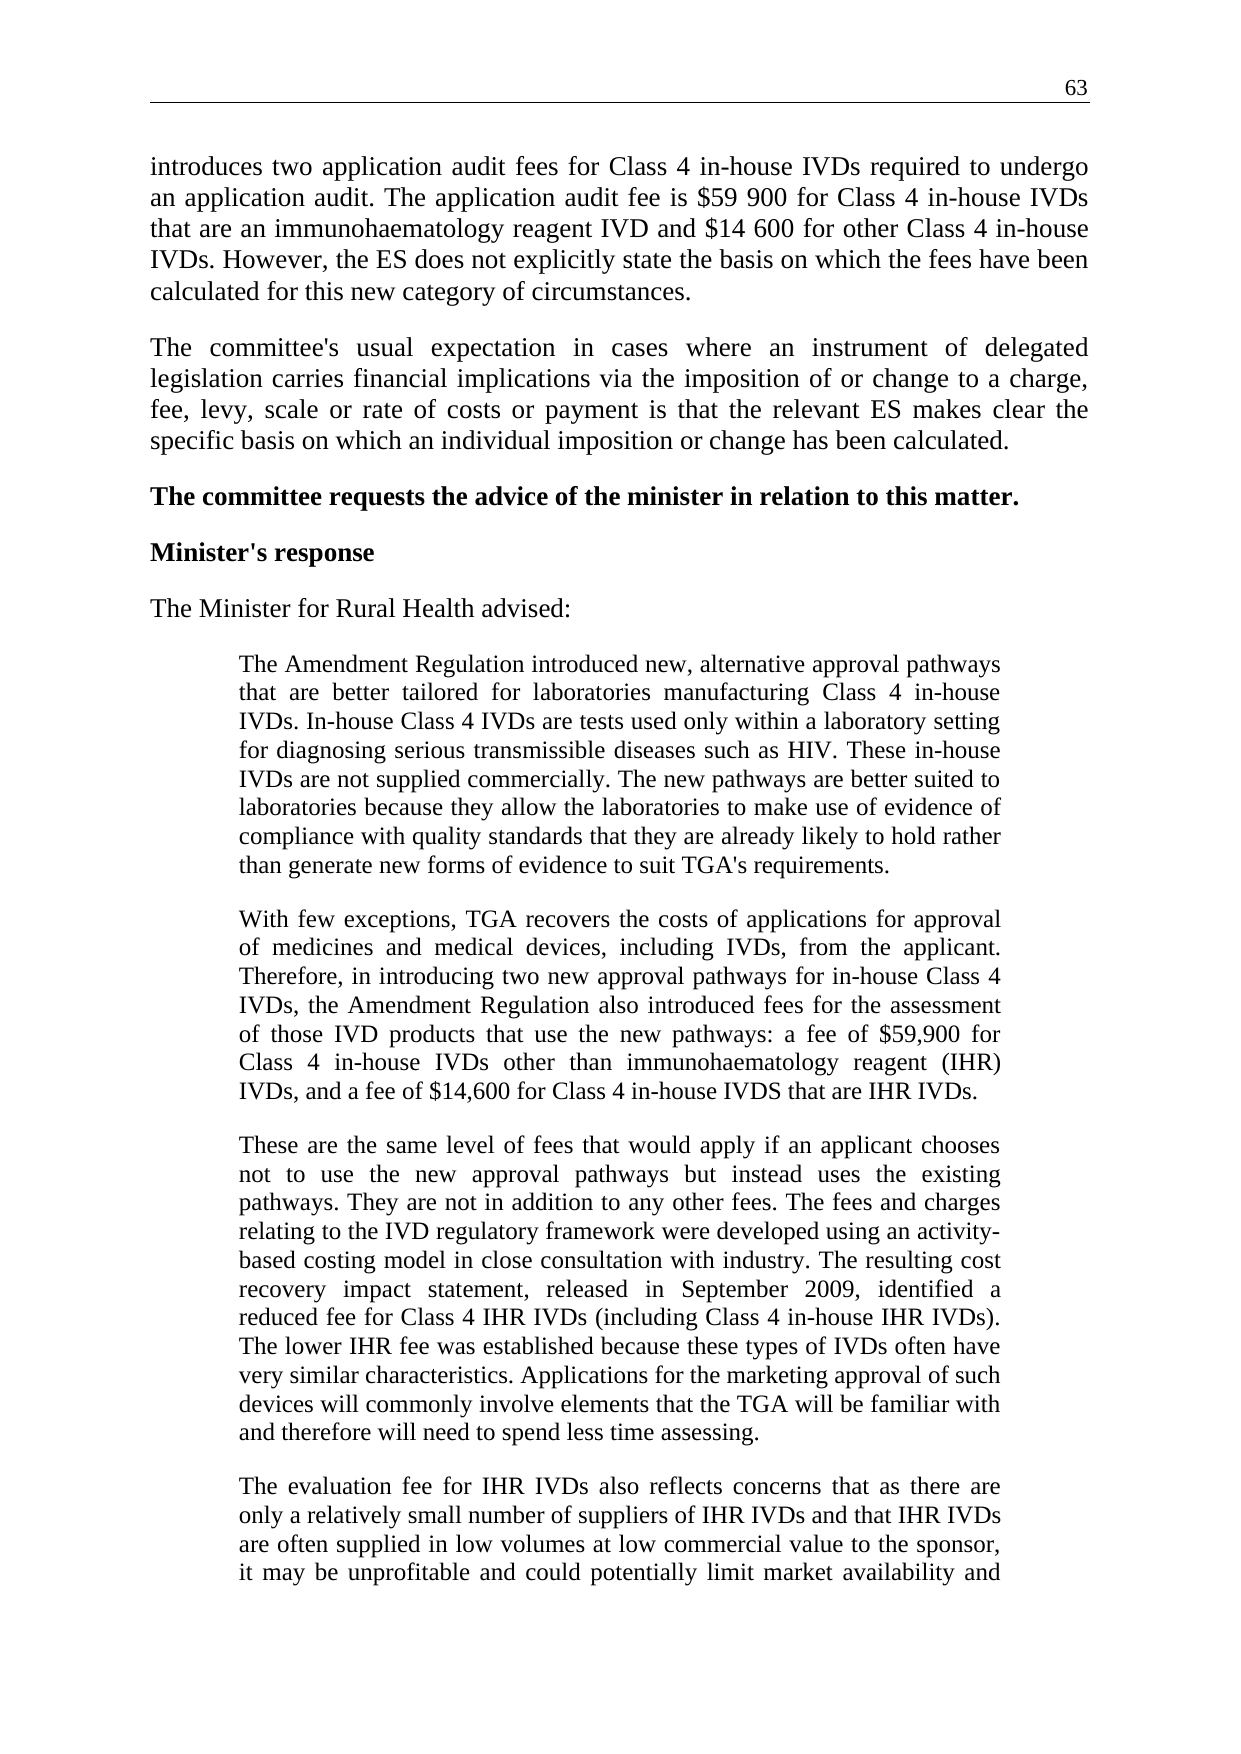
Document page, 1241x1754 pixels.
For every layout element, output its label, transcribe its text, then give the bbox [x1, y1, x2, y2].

text The Minister for Rural Health advised: [150, 593, 1090, 624]
text The committee requests the advice of the minister in relation to this matter. [150, 480, 1090, 511]
text With few exceptions, TGA recovers the costs of applications for approval of medicines and medical devices, including IVDs, from the applicant. Therefore, in introducing two new approval pathways for in-house Class 4 IVDs, the Amendment Regulation also introduced fees for the assessment of those IVD products that use the new pathways: a fee of $59,900 for Class 4 in-house IVDs other than immunohaematology reagent (IHR) IVDs, and a fee of $14,600 for Class 4 in-house IVDS that are IHR IVDs. [239, 904, 1002, 1105]
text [150, 150, 1090, 306]
text Minister's response [150, 536, 1090, 568]
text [239, 1471, 1002, 1586]
text The Amendment Regulation introduced new, alternative approval pathways that are better tailored for laboratories manufacturing Class 4 in-house IVDs. In-house Class 4 IVDs are tests used only within a laboratory setting for diagnosing serious transmissible diseases such as HIV. These in-house IVDs are not supplied commercially. The new pathways are better suited to laboratories because they allow the laboratories to make use of evidence of compliance with quality standards that they are already likely to hold rather than generate new forms of evidence to suit TGA's requirements. [239, 649, 1002, 879]
text These are the same level of fees that would apply if an applicant chooses not to use the new approval pathways but instead uses the existing pathways. They are not in addition to any other fees. The fees and charges relating to the IVD regulatory framework were developed using an activity-based costing model in close consultation with industry. The resulting cost recovery impact statement, released in September 2009, identified a reduced fee for Class 4 IHR IVDs (including Class 4 in-house IHR IVDs). The lower IHR fee was established because these types of IVDs often have very similar characteristics. Applications for the marketing approval of such devices will commonly involve elements that the TGA will be familiar with and therefore will need to spend less time assessing. [239, 1130, 1002, 1446]
text The committee's usual expectation in cases where an instrument of delegated legislation carries financial implications via the imposition of or change to a charge, fee, levy, scale or rate of costs or payment is that the relevant ES makes clear the specific basis on which an individual imposition or change has been calculated. [150, 331, 1090, 455]
